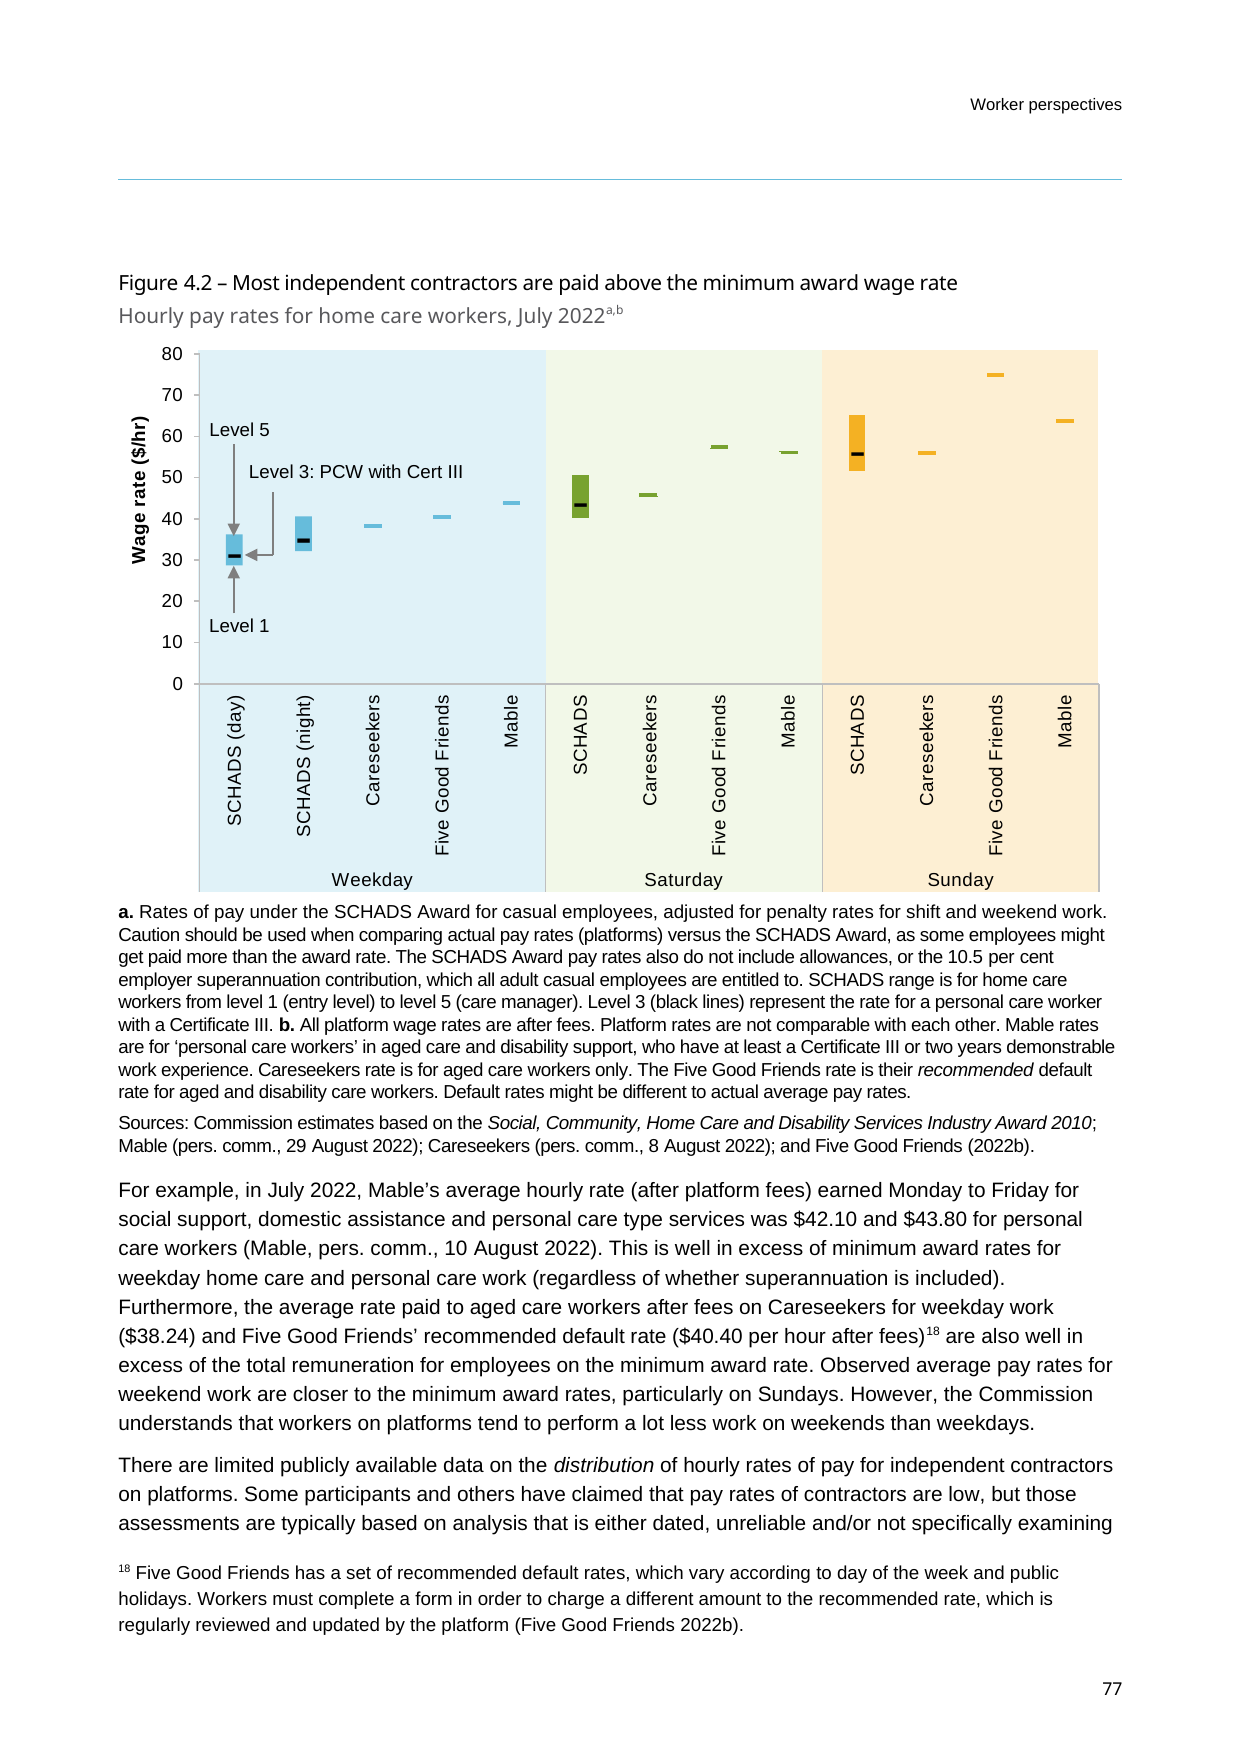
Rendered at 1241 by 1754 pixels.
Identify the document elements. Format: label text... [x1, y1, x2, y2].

text Sources: Commission estimates based on the Social, Community, Home Care and Disability Services Industry Award 2010; Mable (pers. comm., 29 August 2022); Careseekers (pers. comm., 8 August 2022); and Five Good Friends (2022b). [118, 1111, 1122, 1156]
text a. Rates of pay under the SCHADS Award for casual employees, adjusted for penalty rates for shift and weekend work. Caution should be used when comparing actual pay rates (platforms) versus the SCHADS Award, as some employees might get paid more than the award rate. The SCHADS Award pay rates also do not include allowances, or the 10.5 per cent employer superannuation contribution, which all adult casual employees are entitled to. SCHADS range is for home care workers from level 1 (entry level) to level 5 (care manager). Level 3 (black lines) represent the rate for a personal care worker with a Certificate III. b. All platform wage rates are after fees. Platform rates are not comparable with each other. Mable rates are for ‘personal care workers’ in aged care and disability support, who have at least a Certificate III or two years demonstrable work experience. Careseekers rate is for aged care workers only. The Five Good Friends rate is their recommended default rate for aged and disability care workers. Default rates might be different to actual average pay rates. [118, 900, 1122, 1103]
subtitle Hourly pay rates for home care workers, July 2022a,b [118, 301, 1122, 330]
text For example, in July 2022, Mable’s average hourly rate (after platform fees) earned Monday to Friday for social support, domestic assistance and personal care type services was $42.10 and $43.80 for personal care workers (Mable, pers. comm., 10 August 2022). This is well in excess of minimum award rates for weekday home care and personal care work (regardless of whether superannuation is included). Furthermore, the average rate paid to aged care workers after fees on Careseekers for weekday work ($38.24) and Five Good Friends’ recommended default rate ($40.40 per hour after fees) are also well in excess of the total remuneration for employees on the minimum award rate. Observed average pay rates for weekend work are closer to the minimum award rates, particularly on Sundays. However, the Commission understands that workers on platforms tend to perform a lot less work on weekends than weekdays. [118, 1173, 1122, 1435]
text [118, 1448, 1122, 1535]
subtitle Figure 4.2 – Most independent contractors are paid above the minimum award wage rate [118, 267, 1122, 297]
